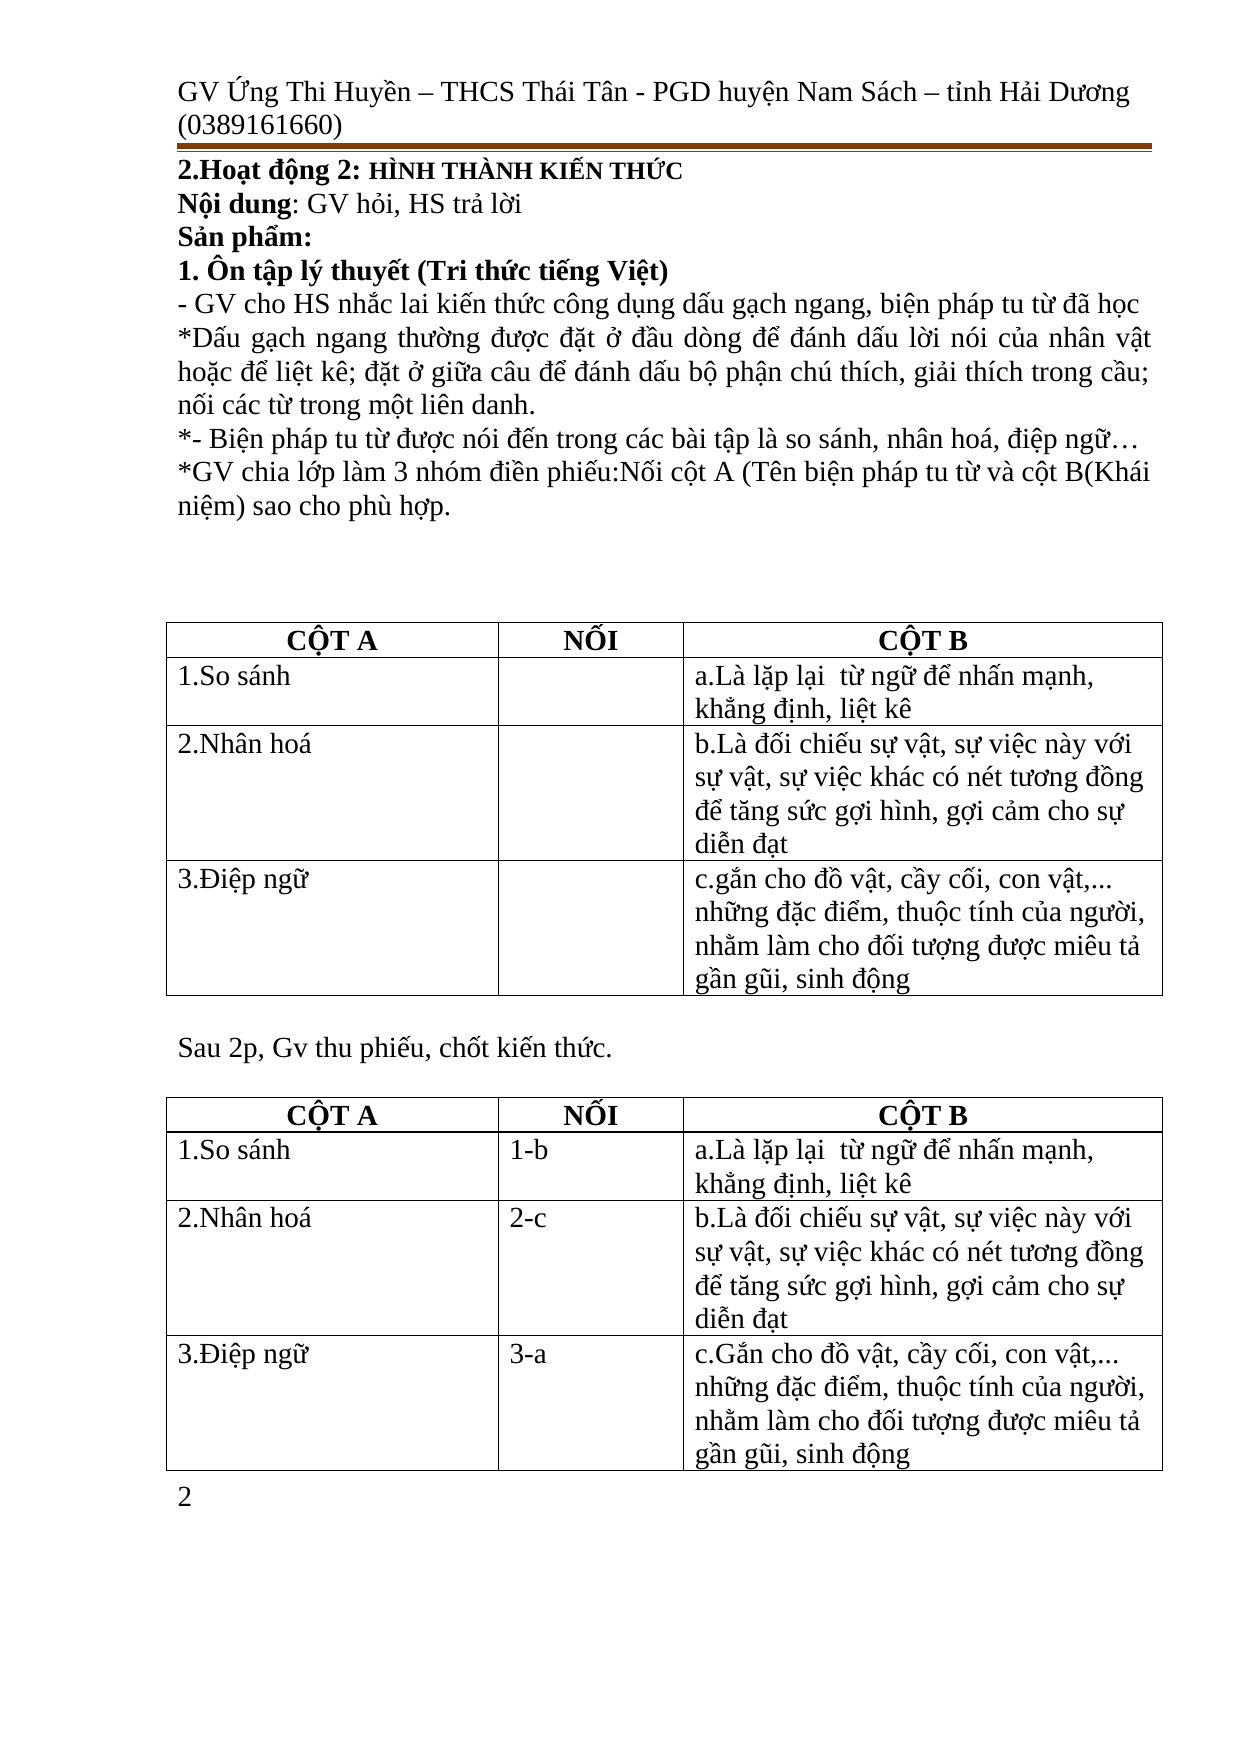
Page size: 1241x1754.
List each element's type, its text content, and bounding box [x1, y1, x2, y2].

table_cell 3.Điệp ngữ [167, 1336, 498, 1470]
text *- Biện pháp tu từ được nói đến trong các bài tập là so sánh, nhân hoá, điệp ngữ… [177, 421, 1152, 454]
table_cell [499, 658, 683, 725]
text Sản phẩm: [177, 219, 1152, 253]
table_cell 1-b [499, 1133, 683, 1199]
table_cell 1.So sánh [167, 1133, 498, 1199]
table_cell c.gắn cho đồ vật, cầy cối, con vật,... những đặc điểm, thuộc tính của người, nhằm làm cho đối tượng được miêu tả gần gũi, sinh động [684, 861, 1162, 995]
table_header NỐI [499, 623, 683, 657]
table_cell b.Là đối chiếu sự vật, sự việc này với sự vật, sự việc khác có nét tương đồng để tăng sức gợi hình, gợi cảm cho sự diễn đạt [684, 726, 1162, 860]
table_cell [499, 861, 683, 995]
table_cell b.Là đối chiếu sự vật, sự việc này với sự vật, sự việc khác có nét tương đồng để tăng sức gợi hình, gợi cảm cho sự diễn đạt [684, 1201, 1162, 1335]
table_cell [499, 726, 683, 860]
text Nội dung: GV hỏi, HS trả lời [177, 186, 1152, 219]
text 2.Hoạt động 2: HÌNH THÀNH KIẾN THỨC [177, 152, 1152, 186]
table_header CỘT A [167, 1098, 498, 1131]
table_cell a.Là lặp lại từ ngữ để nhấn mạnh, khẳng định, liệt kê [684, 1133, 1162, 1199]
table_cell 3-a [499, 1336, 683, 1470]
table_header CỘT A [167, 623, 498, 657]
text *GV chia lớp làm 3 nhóm điền phiếu:Nối cột A (Tên biện pháp tu từ và cột B(Khái niệm) sao cho phù hợp. [177, 454, 1152, 521]
text 1. Ôn tập lý thuyết (Tri thức tiếng Việt) [177, 253, 1152, 287]
table_header CỘT B [684, 1098, 1162, 1131]
table_cell c.Gắn cho đồ vật, cầy cối, con vật,... những đặc điểm, thuộc tính của người, nhằm làm cho đối tượng được miêu tả gần gũi, sinh động [684, 1336, 1162, 1470]
table_cell 2.Nhân hoá [167, 726, 498, 860]
table_cell 3.Điệp ngữ [167, 861, 498, 995]
table_cell 2-c [499, 1201, 683, 1335]
table_cell 2.Nhân hoá [167, 1201, 498, 1335]
text Sau 2p, Gv thu phiếu, chốt kiến thức. [177, 1030, 1152, 1063]
table_header CỘT B [684, 623, 1162, 657]
text *Dấu gạch ngang thường được đặt ở đầu dòng để đánh dấu lời nói của nhân vật hoặc để liệt kê; đặt ở giữa câu để đánh dấu bộ phận chú thích, giải thích trong cầu; nối các từ trong một liên danh. [177, 320, 1152, 421]
text - GV cho HS nhắc lai kiến thức công dụng dấu gạch ngang, biện pháp tu từ đã học [177, 287, 1152, 320]
table_cell a.Là lặp lại từ ngữ để nhấn mạnh, khẳng định, liệt kê [684, 658, 1162, 725]
table_header NỐI [499, 1098, 683, 1131]
table_cell 1.So sánh [167, 658, 498, 725]
